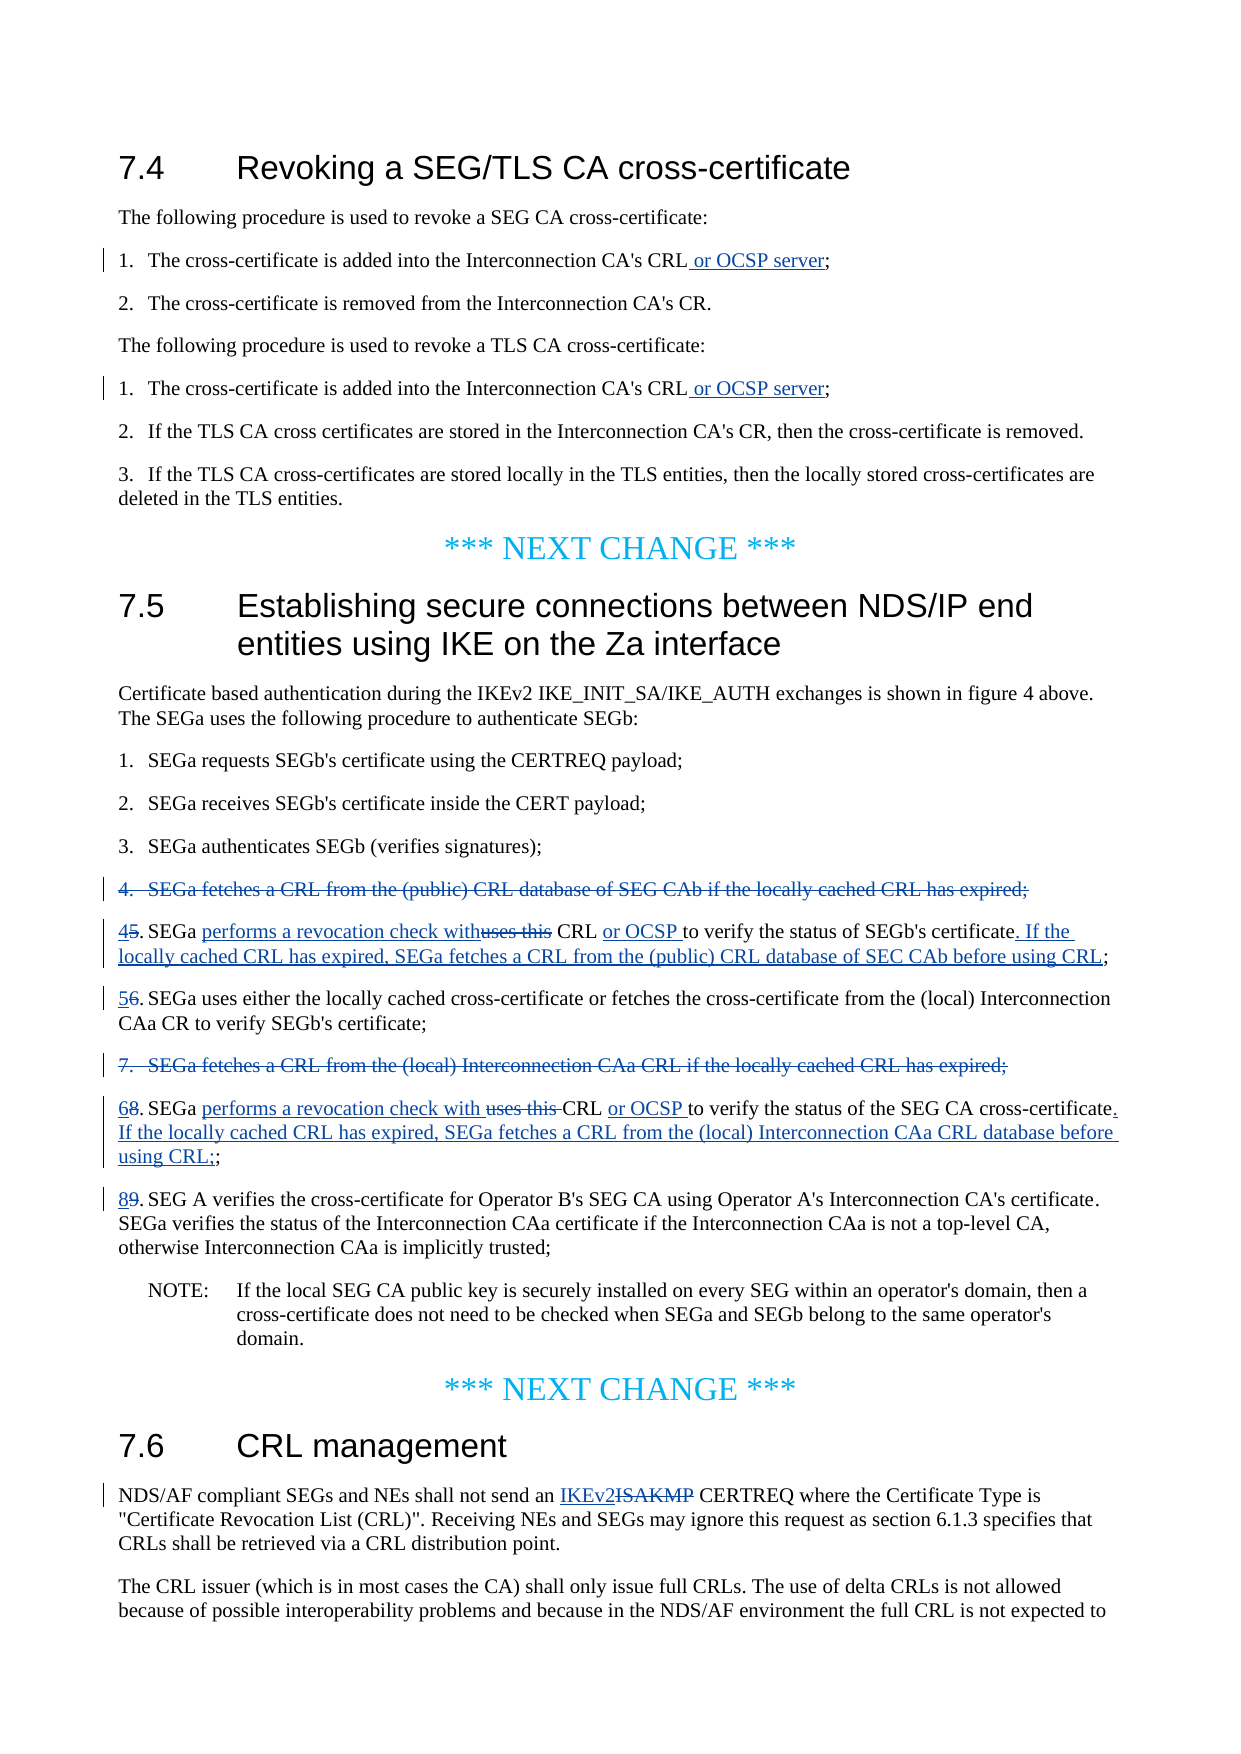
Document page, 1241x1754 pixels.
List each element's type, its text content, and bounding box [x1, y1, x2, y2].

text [118, 1574, 1122, 1622]
text NDS/AF compliant SEGs and NEs shall not send an CERTREQ where the Certificate Type is "Certificate Revocation List (CRL)". Receiving NEs and SEGs may ignore this request as section 6.1.3 specifies that CRLs shall be retrieved via a CRL distribution point. [118, 1483, 1122, 1555]
text 3. SEGa authenticates SEGb (verifies signatures); [118, 834, 1122, 858]
subtitle 7.4 Revoking a SEG/TLS CA cross-certificate [118, 148, 1122, 186]
text The following procedure is used to revoke a TLS CA cross-certificate: [118, 333, 1122, 357]
text *** NEXT CHANGE *** [118, 529, 1122, 567]
text The following procedure is used to revoke a SEG CA cross-certificate: [118, 205, 1122, 229]
text . SEG A verifies the cross-certificate for Operator B's SEG CA using Operator A's Interconnection CA's certificate. SEGa verifies the status of the Interconnection CAa certificate if the Interconnection CAa is not a top-level CA, otherwise Interconnection CAa is implicitly trusted; [118, 1187, 1122, 1259]
text *** NEXT CHANGE *** [118, 1369, 1122, 1407]
text 2. If the TLS CA cross certificates are stored in the Interconnection CA's CR, then the cross-certificate is removed. [118, 419, 1122, 443]
text NOTE: If the local SEG CA public key is securely installed on every SEG within an operator's domain, then a cross-certificate does not need to be checked when SEGa and SEGb belong to the same operator's domain. [148, 1278, 1122, 1350]
text 1. The cross-certificate is added into the Interconnection CA's CRL; [118, 376, 1122, 400]
text 1. The cross-certificate is added into the Interconnection CA's CRL; [118, 248, 1122, 272]
text 2. The cross-certificate is removed from the Interconnection CA's CR. [118, 291, 1122, 314]
text 2. SEGa receives SEGb's certificate inside the CERT payload; [118, 791, 1122, 815]
text . SEGa CRL to verify the status of SEGb's certificate; [118, 919, 1122, 968]
text 1. SEGa requests SEGb's certificate using the CERTREQ payload; [118, 748, 1122, 772]
text . SEGa uses either the locally cached cross-certificate or fetches the cross-certificate from the (local) Interconnection CAa CR to verify SEGb's certificate; [118, 986, 1122, 1034]
text . SEGa CRL to verify the status of the SEG CA cross-certificate; [118, 1096, 1122, 1168]
text Certificate based authentication during the IKEv2 IKE_INIT_SA/IKE_AUTH exchanges is shown in figure 4 above. The SEGa uses the following procedure to authenticate SEGb: [118, 681, 1122, 729]
text 3. If the TLS CA cross-certificates are stored locally in the TLS entities, then the locally stored cross-certificates are deleted in the TLS entities. [118, 462, 1122, 510]
subtitle 7.6 CRL management [118, 1426, 1122, 1464]
subtitle 7.5 Establishing secure connections between NDS/IP end entities using IKE on the Za interface [118, 586, 1122, 663]
